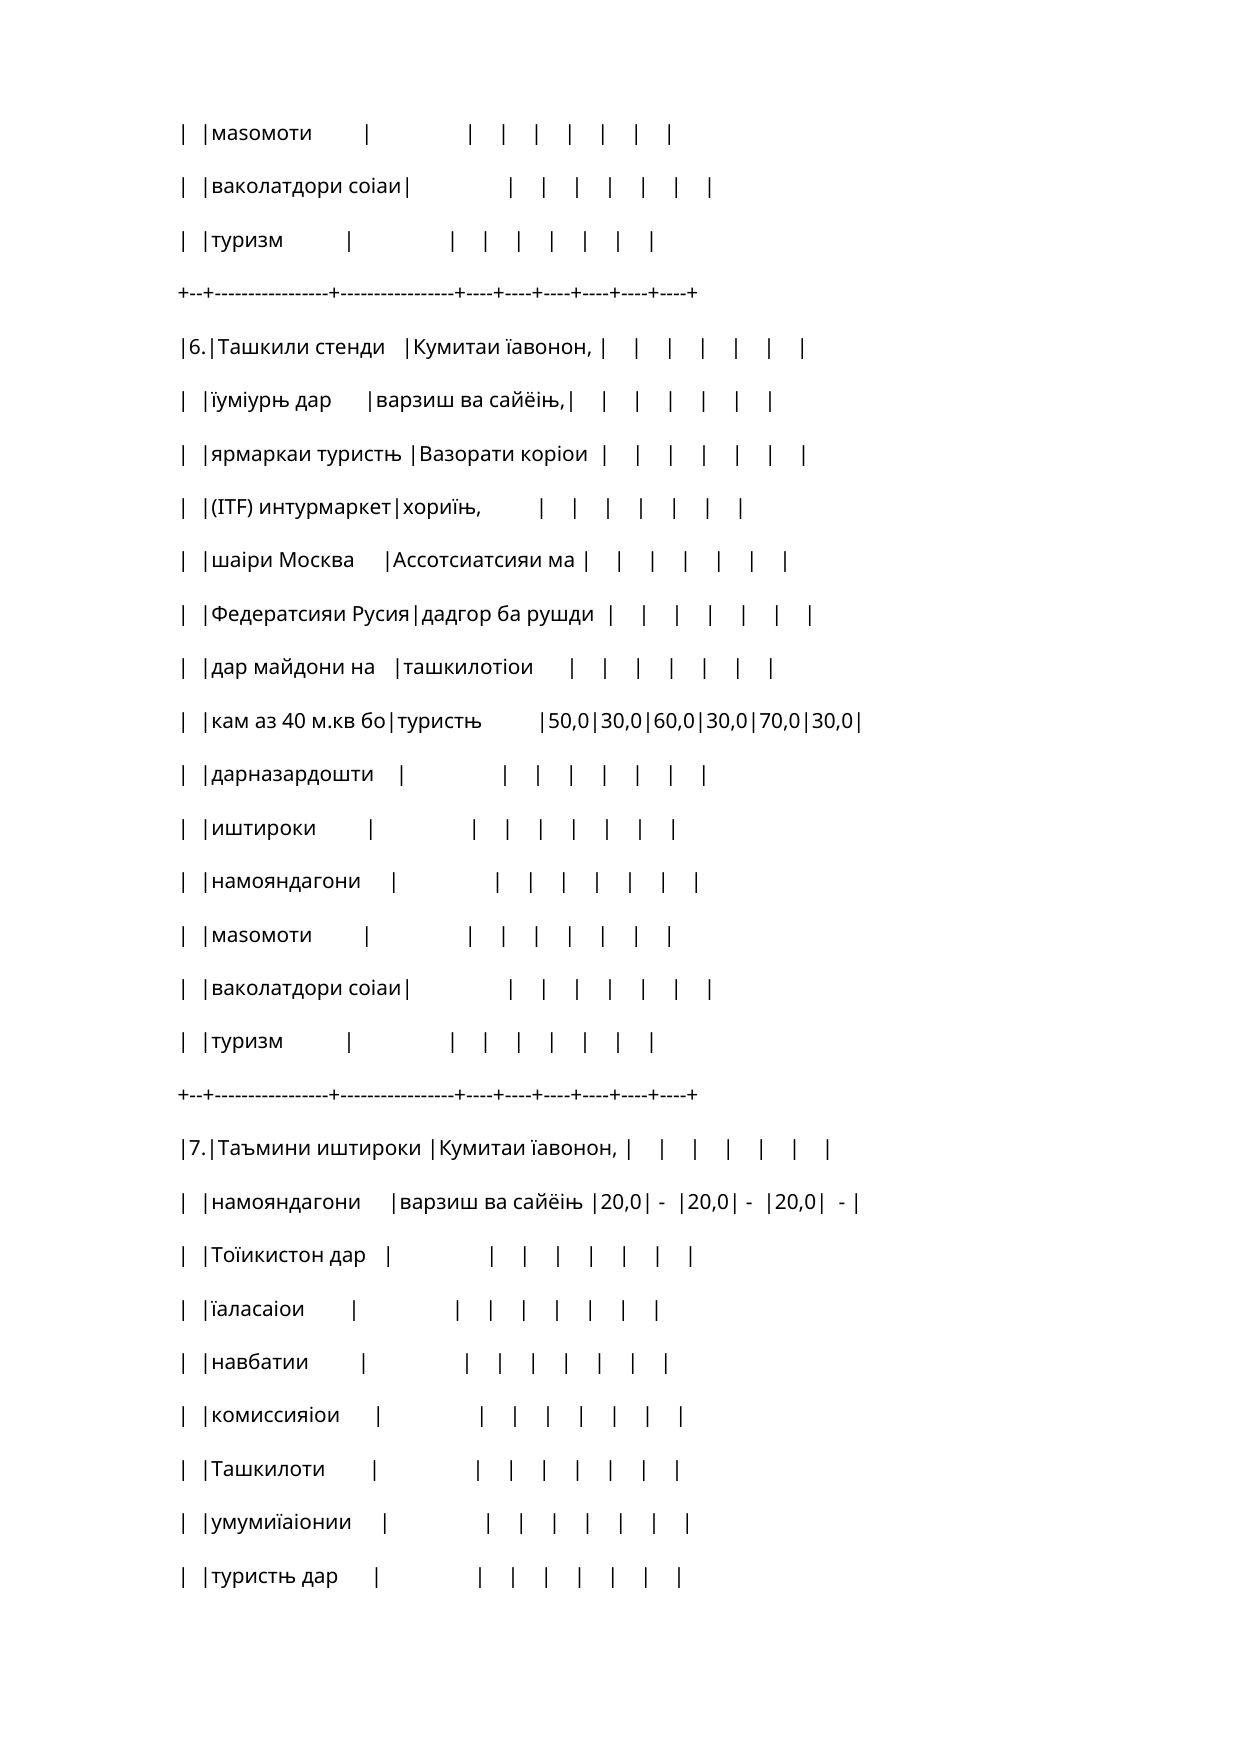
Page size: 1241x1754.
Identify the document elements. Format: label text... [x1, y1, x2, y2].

text +--+-----------------+-----------------+----+----+----+----+----+----+ [177, 1080, 1152, 1108]
text | |ярмаркаи туристњ |Вазорати коріои | | | | | | | [177, 439, 1152, 467]
text | |їаласаіои | | | | | | | | [177, 1294, 1152, 1322]
text | |намояндагони | | | | | | | | [177, 866, 1152, 895]
text +--+-----------------+-----------------+----+----+----+----+----+----+ [177, 278, 1152, 307]
text | |дарназардошти | | | | | | | | [177, 759, 1152, 788]
text | |(ITF) интурмаркет|хориїњ, | | | | | | | [177, 492, 1152, 521]
text | |кам аз .кв бо|туристњ |50,0|30,0|60,0|30,0|70,0|30,0| [177, 706, 1152, 734]
text | |туризм | | | | | | | | [177, 1027, 1152, 1055]
text | |туристњ дар | | | | | | | | [177, 1561, 1152, 1589]
text | |їуміурњ дар |варзиш ва сайёіњ,| | | | | | | [177, 385, 1152, 414]
text | |ваколатдори соіаи| | | | | | | | [177, 973, 1152, 1002]
text | |комиссияіои | | | | | | | | [177, 1401, 1152, 1429]
text | |туризм | | | | | | | | [177, 225, 1152, 253]
text | |умумиїаіонии | | | | | | | | [177, 1507, 1152, 1536]
text | |Ташкилоти | | | | | | | | [177, 1454, 1152, 1482]
text |7.|Таъмини иштироки |Кумитаи їавонон, | | | | | | | [177, 1133, 1152, 1162]
text | |Тоїикистон дар | | | | | | | | [177, 1240, 1152, 1269]
text | |Федератсияи Русия|дадгор ба рушди | | | | | | | [177, 599, 1152, 627]
text | |шаіри Москва |Ассотсиатсияи ма | | | | | | | [177, 546, 1152, 574]
text | |навбатии | | | | | | | | [177, 1347, 1152, 1376]
text | |дар майдони на |ташкилотіои | | | | | | | [177, 652, 1152, 681]
text | |иштироки | | | | | | | | [177, 813, 1152, 841]
text | |маѕомоти | | | | | | | | [177, 118, 1152, 147]
text | |маѕомоти | | | | | | | | [177, 920, 1152, 948]
text |6.|Ташкили стенди |Кумитаи їавонон, | | | | | | | [177, 332, 1152, 360]
text | |намояндагони |варзиш ва сайёіњ |20,0| - |20,0| - |20,0| - | [177, 1187, 1152, 1215]
text | |ваколатдори соіаи| | | | | | | | [177, 172, 1152, 200]
